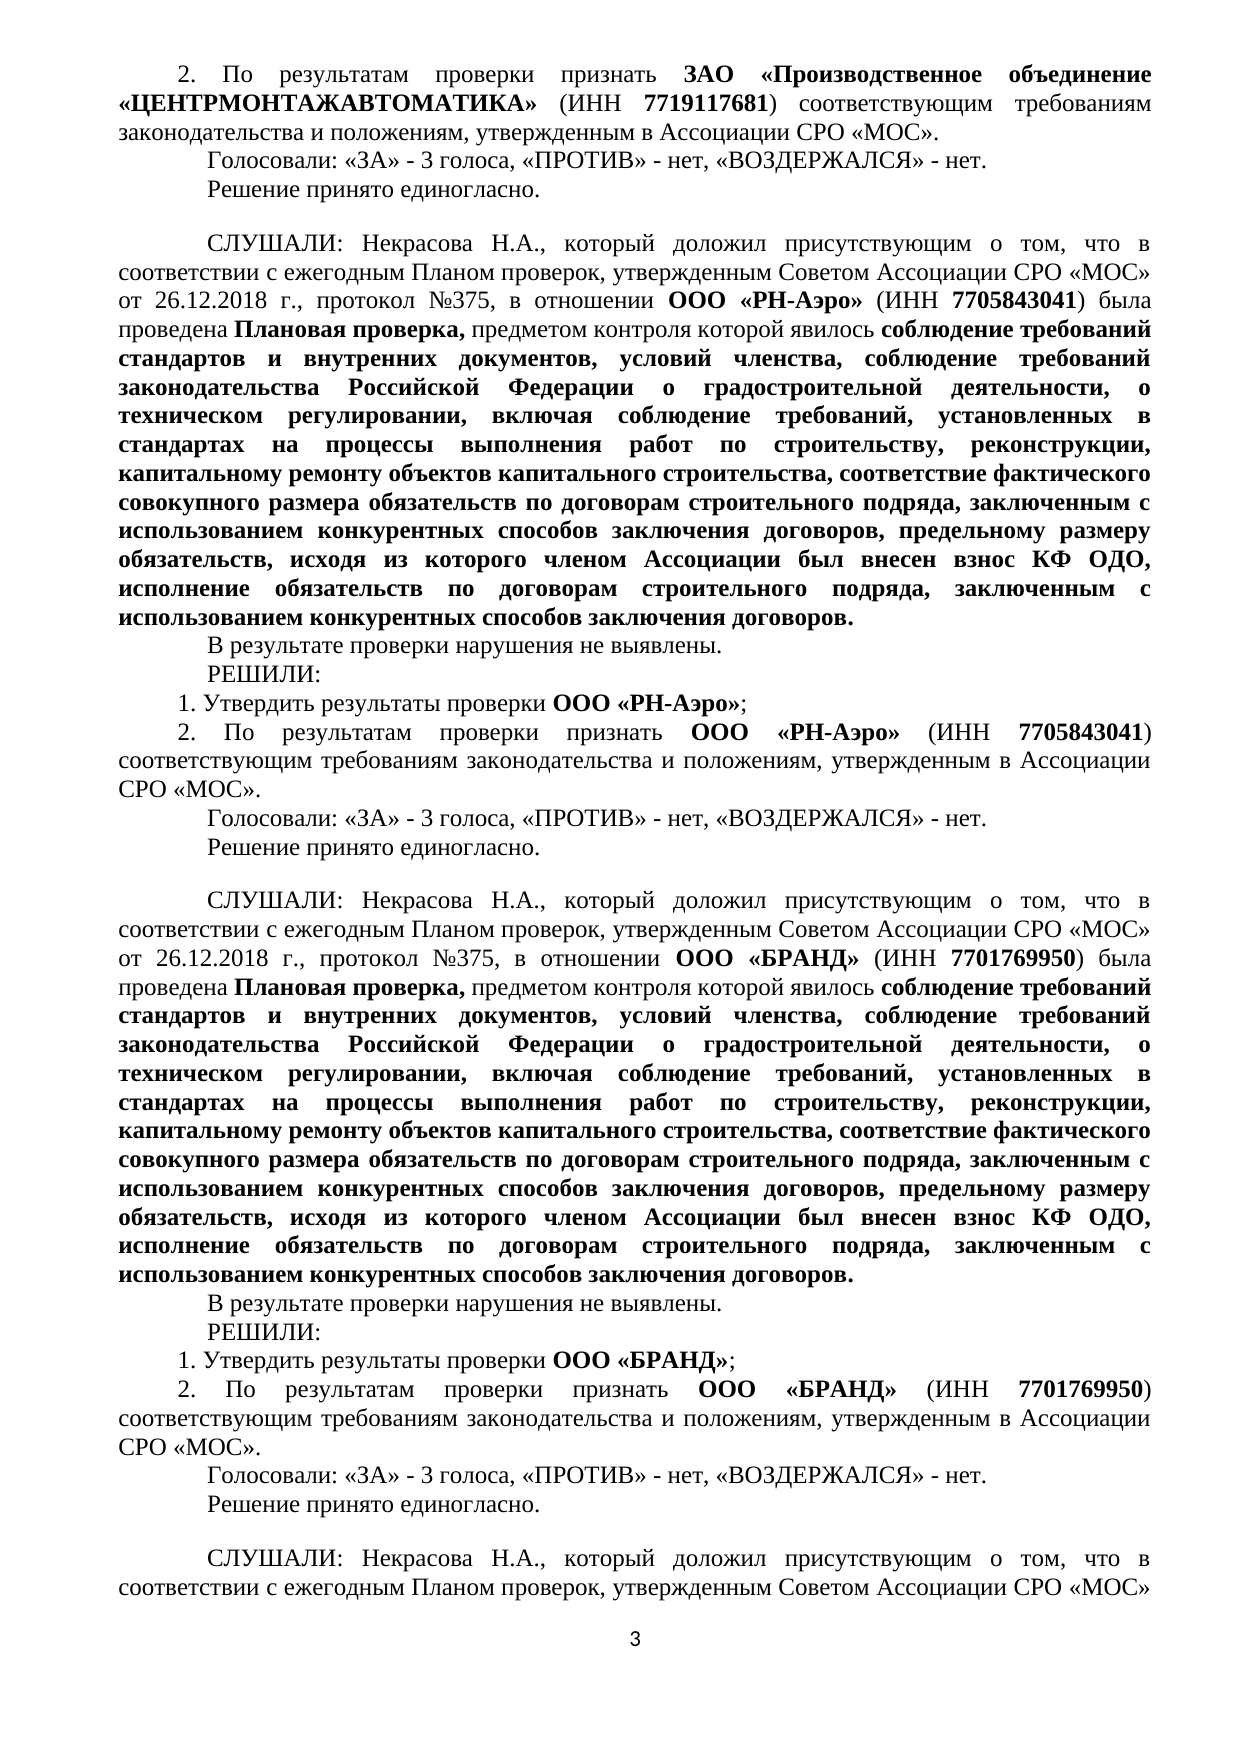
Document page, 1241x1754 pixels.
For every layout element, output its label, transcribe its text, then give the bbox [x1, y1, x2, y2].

text Голосовали: «ЗА» - 3 голоса, «ПРОТИВ» - нет, «ВОЗДЕРЖАЛСЯ» - нет. [118, 1461, 1152, 1489]
text СЛУШАЛИ: Некрасова Н.А., который доложил присутствующим о том, что в соответствии с ежегодным Планом проверок, утвержденным Советом Ассоциации СРО «МОС» от 26.12.2018 г., протокол №375, в отношении ООО «БРАНД» (ИНН 7701769950) была проведена Плановая проверка, предметом контроля которой явилось соблюдение требований стандартов и внутренних документов, условий членства, соблюдение требований законодательства Российской Федерации о градостроительной деятельности, о техническом регулировании, включая соблюдение требований, установленных в стандартах на процессы выполнения работ по строительству, реконструкции, капитальному ремонту объектов капитального строительства, соответствие фактического совокупного размера обязательств по договорам строительного подряда, заключенным с использованием конкурентных способов заключения договоров, предельному размеру обязательств, исходя из которого членом Ассоциации был внесен взнос КФ ОДО, исполнение обязательств по договорам строительного подряда, заключенным с использованием конкурентных способов заключения договоров. [118, 886, 1152, 1288]
text Решение принято единогласно. [133, 1489, 1152, 1518]
text РЕШИЛИ: [118, 1317, 1152, 1346]
text 2. По результатам проверки признать ООО «БРАНД» (ИНН 7701769950) соответствующим требованиям законодательства и положениям, утвержденным в Ассоциации СРО «МОС». [118, 1374, 1152, 1461]
text 1. Утвердить результаты проверки ООО «РН-Аэро»; [118, 688, 1152, 717]
text 2. По результатам проверки признать ООО «РН-Аэро» (ИНН 7705843041) соответствующим требованиям законодательства и положениям, утвержденным в Ассоциации СРО «МОС». [118, 717, 1152, 803]
text Голосовали: «ЗА» - 3 голоса, «ПРОТИВ» - нет, «ВОЗДЕРЖАЛСЯ» - нет. [118, 803, 1152, 832]
text В результате проверки нарушения не выявлены. [118, 1288, 1152, 1317]
text Решение принято единогласно. [133, 832, 1152, 860]
text Решение принято единогласно. [133, 174, 1152, 203]
text СЛУШАЛИ: Некрасова Н.А., который доложил присутствующим о том, что в соответствии с ежегодным Планом проверок, утвержденным Советом Ассоциации СРО «МОС» от 26.12.2018 г., протокол №375, в отношении ООО «РН-Аэро» (ИНН 7705843041) была проведена Плановая проверка, предметом контроля которой явилось соблюдение требований стандартов и внутренних документов, условий членства, соблюдение требований законодательства Российской Федерации о градостроительной деятельности, о техническом регулировании, включая соблюдение требований, установленных в стандартах на процессы выполнения работ по строительству, реконструкции, капитальному ремонту объектов капитального строительства, соответствие фактического совокупного размера обязательств по договорам строительного подряда, заключенным с использованием конкурентных способов заключения договоров, предельному размеру обязательств, исходя из которого членом Ассоциации был внесен взнос КФ ОДО, исполнение обязательств по договорам строительного подряда, заключенным с использованием конкурентных способов заключения договоров. [118, 228, 1152, 630]
text В результате проверки нарушения не выявлены. [118, 630, 1152, 659]
text Голосовали: «ЗА» - 3 голоса, «ПРОТИВ» - нет, «ВОЗДЕРЖАЛСЯ» - нет. [118, 145, 1152, 174]
text 2. По результатам проверки признать ЗАО «Производственное объединение «ЦЕНТРМОНТАЖАВТОМАТИКА» (ИНН 7719117681) соответствующим требованиям законодательства и положениям, утвержденным в Ассоциации СРО «МОС». [118, 59, 1152, 145]
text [118, 1543, 1152, 1601]
text 1. Утвердить результаты проверки ООО «БРАНД»; [118, 1346, 1152, 1374]
text РЕШИЛИ: [118, 659, 1152, 688]
